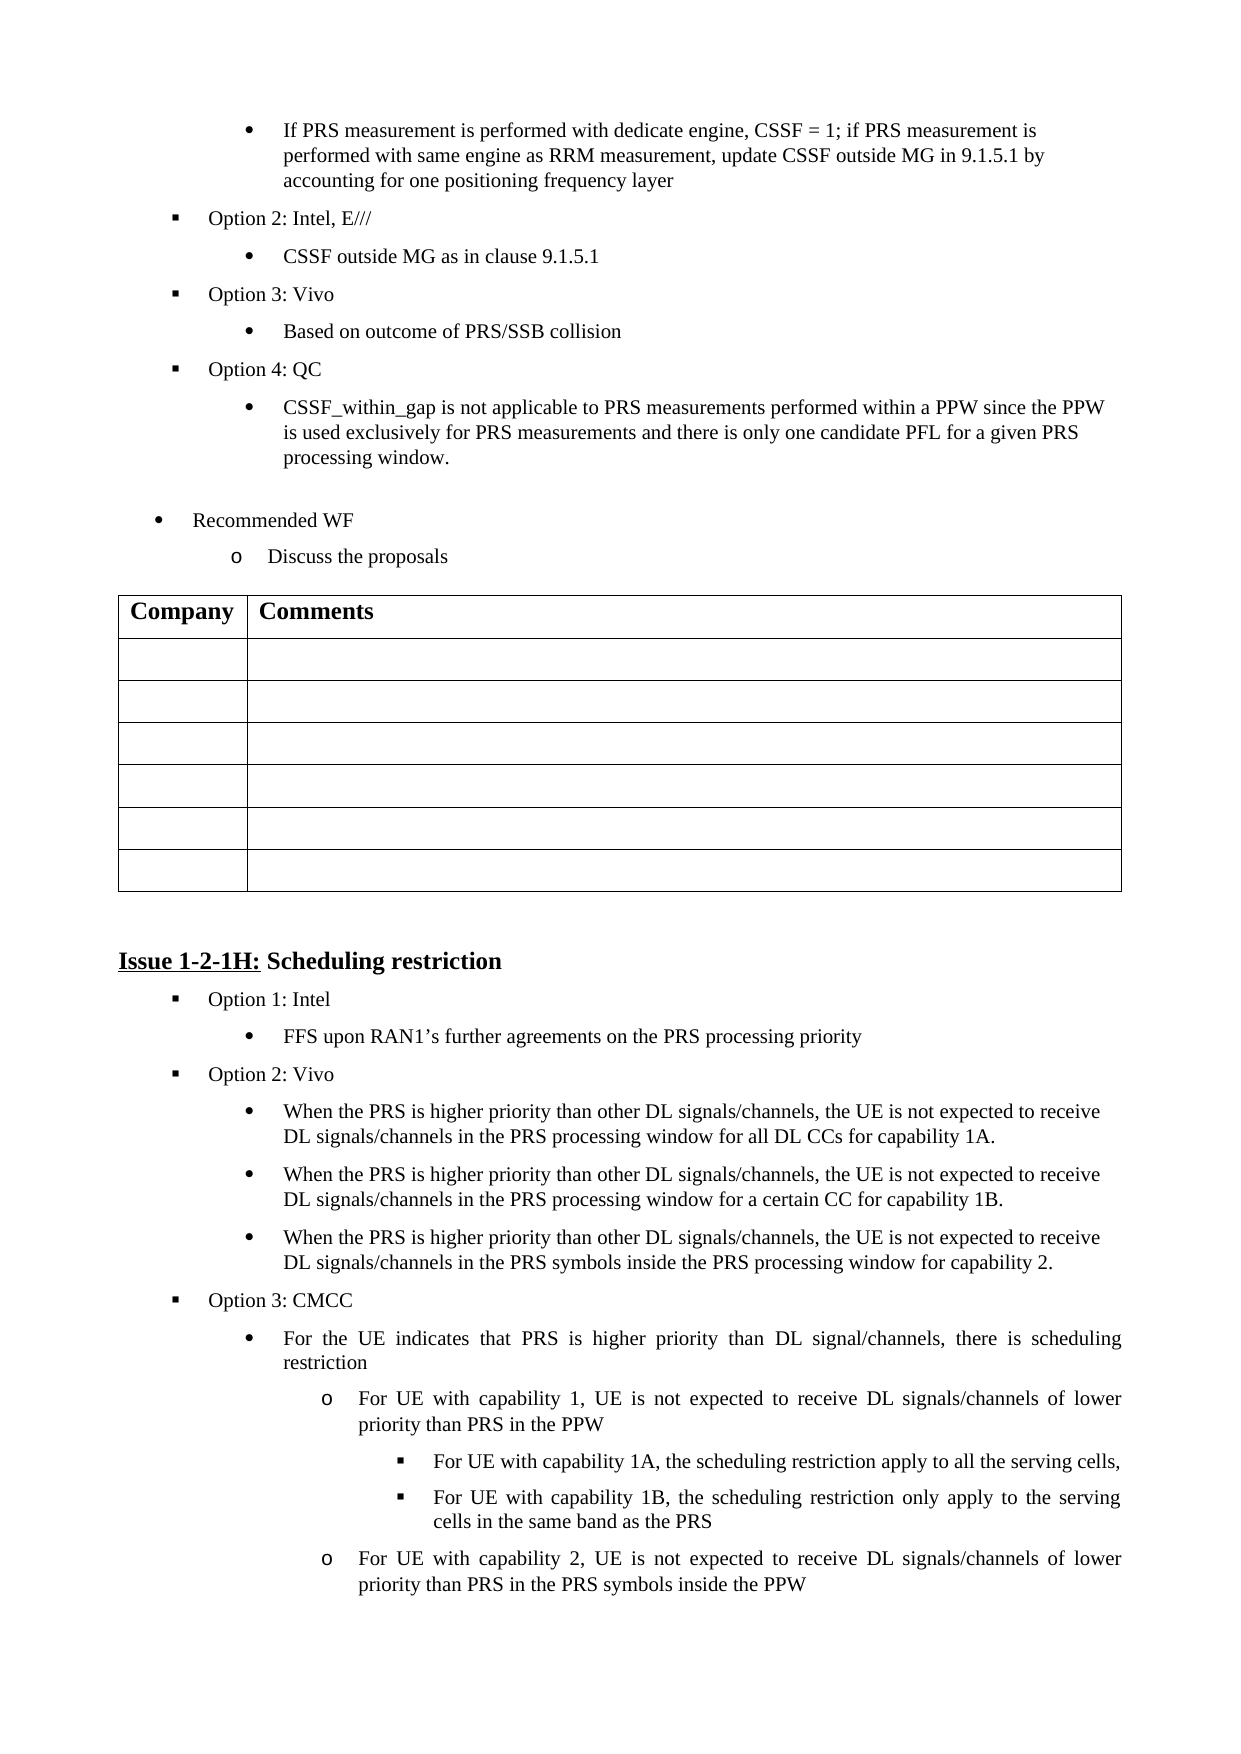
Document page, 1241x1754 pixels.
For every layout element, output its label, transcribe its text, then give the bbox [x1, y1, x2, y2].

list CSSF_within_gap is not applicable to PRS measurements performed within a PPW since the PPW is used exclusively for PRS measurements and there is only one candidate PFL for a given PRS processing window. [246, 395, 1122, 469]
table_cell [119, 765, 247, 807]
list Option 3: CMCC [171, 1288, 1122, 1312]
table_cell [248, 850, 1121, 891]
text Issue 1-2-1H: Scheduling restriction [118, 946, 1122, 975]
list For the UE indicates that PRS is higher priority than DL signal/channels, there is scheduling restriction [246, 1326, 1122, 1374]
table_cell [248, 808, 1121, 849]
table_cell [119, 723, 247, 764]
list For UE with capability 1B, the scheduling restriction only apply to the serving cells in the same band as the PRS [396, 1485, 1122, 1533]
list Option 1: Intel [171, 987, 1122, 1011]
list If PRS measurement is performed with dedicate engine, CSSF = 1; if PRS measurement is performed with same engine as RRM measurement, update CSSF outside MG in 9.1.5.1 by accounting for one positioning frequency layer [246, 118, 1122, 192]
table_cell [248, 639, 1121, 680]
list Based on outcome of PRS/SSB collision [246, 319, 1122, 343]
table_cell [119, 681, 247, 722]
list Option 4: QC [171, 357, 1122, 381]
table_cell [119, 850, 247, 891]
list Option 3: Vivo [171, 282, 1122, 306]
list FFS upon RAN1’s further agreements on the PRS processing priority [246, 1024, 1122, 1048]
table_header Company [119, 596, 247, 637]
list For UE with capability 1, UE is not expected to receive DL signals/channels of lower priority than PRS in the PPW [321, 1386, 1122, 1436]
list Option 2: Vivo [171, 1061, 1122, 1086]
table_cell [248, 765, 1121, 807]
list For UE with capability 2, UE is not expected to receive DL signals/channels of lower priority than PRS in the PRS symbols inside the PPW [321, 1546, 1122, 1596]
list For UE with capability 1A, the scheduling restriction apply to all the serving cells, [396, 1448, 1122, 1473]
list CSSF outside MG as in clause 9.1.5.1 [246, 244, 1122, 268]
table_cell [119, 808, 247, 849]
list When the PRS is higher priority than other DL signals/channels, the UE is not expected to receive DL signals/channels in the PRS processing window for a certain CC for capability 1B. [246, 1162, 1122, 1211]
list When the PRS is higher priority than other DL signals/channels, the UE is not expected to receive DL signals/channels in the PRS processing window for all DL CCs for capability 1A. [246, 1099, 1122, 1148]
list Option 2: Intel, E/// [171, 206, 1122, 230]
table_cell [119, 639, 247, 680]
list When the PRS is higher priority than other DL signals/channels, the UE is not expected to receive DL signals/channels in the PRS symbols inside the PRS processing window for capability 2. [246, 1225, 1122, 1274]
table_header Comments [248, 596, 1121, 637]
list Recommended WF [155, 508, 1122, 532]
list Discuss the proposals [230, 544, 1122, 570]
table_cell [248, 723, 1121, 764]
table_cell [248, 681, 1121, 722]
